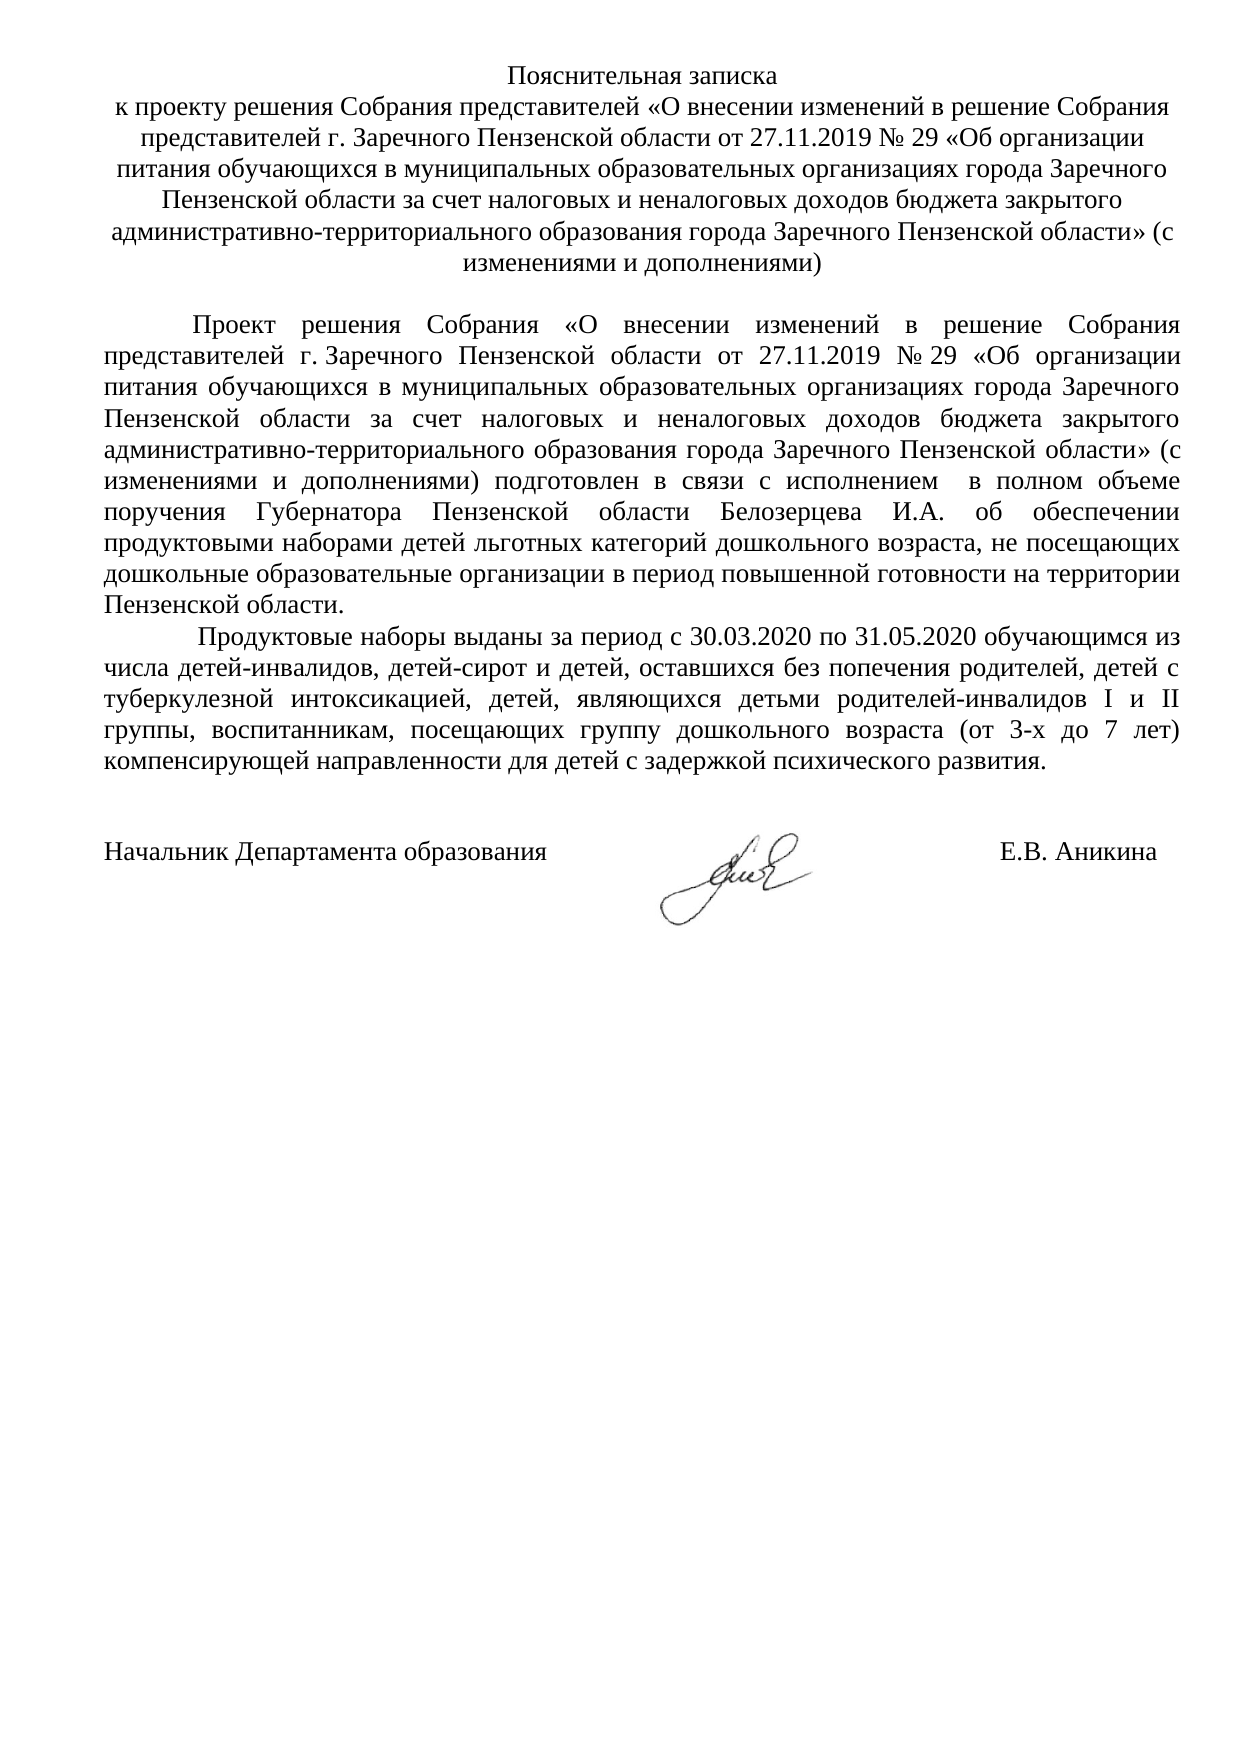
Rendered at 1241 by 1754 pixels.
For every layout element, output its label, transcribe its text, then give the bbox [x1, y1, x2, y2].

text Продуктовые наборы выданы за период с 30.03.2020 по 31.05.2020 обучающимся из числа детей-инвалидов, детей-сирот и детей, оставшихся без попечения родителей, детей с туберкулезной интоксикацией, детей, являющихся детьми родителей-инвалидов I и II группы, воспитанникам, посещающих группу дошкольного возраста (от 3-х до 7 лет) компенсирующей направленности для детей с задержкой психического развития. [103, 620, 1181, 775]
text Пояснительная записка [103, 59, 1181, 90]
subtitle Проект решения Собрания «О внесении изменений в решение Собрания представителей г. Заречного Пензенской области от 27.11.2019 № 29 «Об организации питания обучающихся в муниципальных образовательных организациях города Заречного Пензенской области за счет налоговых и неналоговых доходов бюджета закрытого административно-территориального образования города Заречного Пензенской области» (с изменениями и дополнениями) подготовлен в связи с исполнением в полном объеме поручения Губернатора Пензенской области Белозерцева И.А. об обеспечении продуктовыми наборами детей льготных категорий дошкольного возраста, не посещающих дошкольные образовательные организации в период повышенной готовности на территории Пензенской области. [103, 308, 1181, 620]
subtitle к проекту решения Собрания представителей «О внесении изменений в решение Собрания представителей г. Заречного Пензенской области от 27.11.2019 № 29 «Об организации питания обучающихся в муниципальных образовательных организациях города Заречного Пензенской области за счет налоговых и неналоговых доходов бюджета закрытого административно-территориального образования города Заречного Пензенской области» (с изменениями и дополнениями) [103, 90, 1181, 277]
text Начальник Департамента образования Е.В. Аникина [834, 835, 1181, 866]
text Начальник Департамента образования Е.В. Аникина [103, 835, 639, 866]
